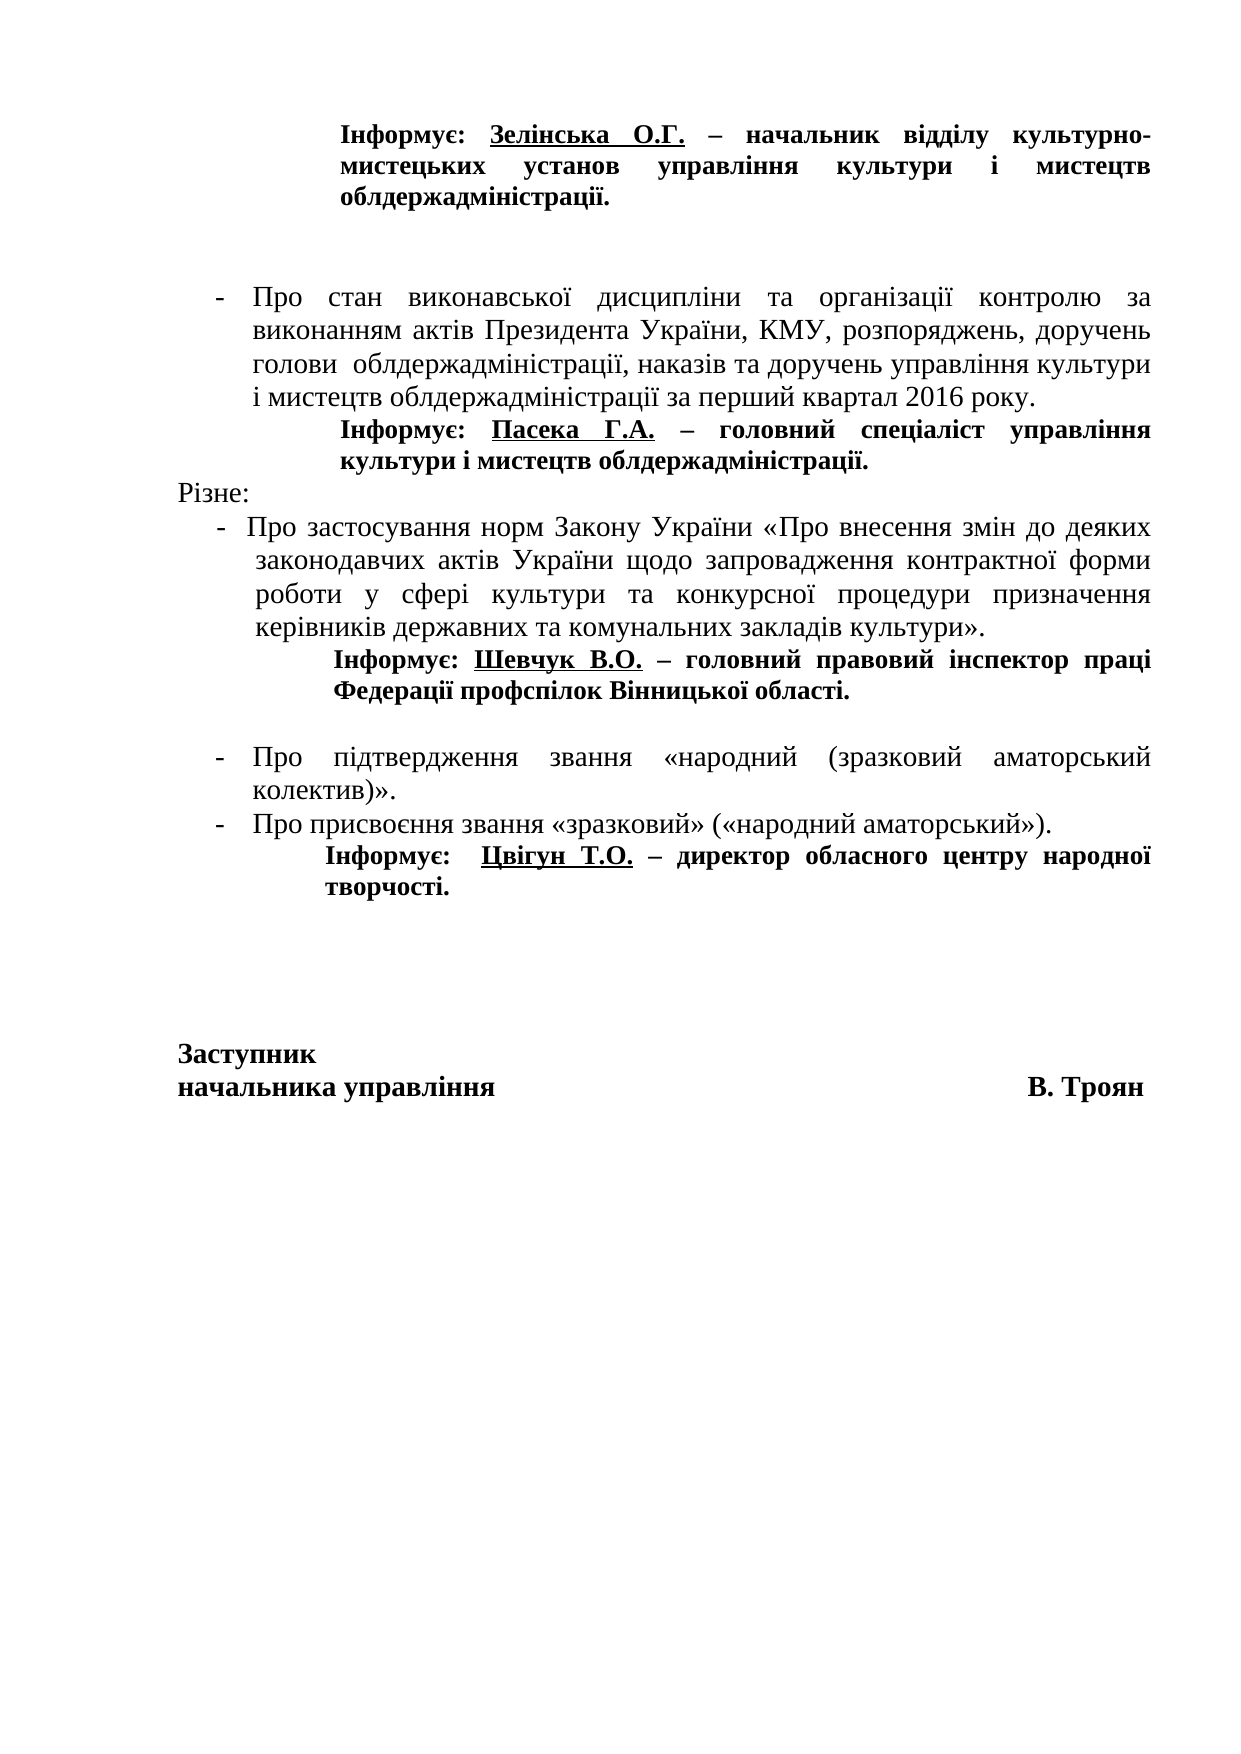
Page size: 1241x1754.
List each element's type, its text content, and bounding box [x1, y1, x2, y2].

text Інформує: Цвігун Т.О. – директор обласного центру народної творчості. [325, 839, 1152, 902]
text Інформує: Пасека Г.А. – головний спеціаліст управління культури і мистецтв облдержадміністрації. [340, 413, 1152, 475]
text Різне: [177, 475, 1152, 509]
text Заступник [177, 1036, 1152, 1069]
list Про підтвердження звання «народний (зразковий аматорський колектив)». [215, 739, 1152, 806]
text начальника управління В. Троян [177, 1069, 1152, 1136]
list Про присвоєння звання «зразковий» («народний аматорський»). [215, 806, 1152, 839]
text - Про застосування норм Закону України «Про внесення змін до деяких законодавчих актів України щодо запровадження контрактної форми роботи у сфері культури та конкурсної процедури призначення керівників державних та комунальних закладів культури». [216, 509, 1152, 643]
text Інформує: Зелінська О.Г. – начальник відділу культурно-мистецьких установ управління культури і мистецтв облдержадміністрації. [340, 118, 1152, 212]
text Інформує: Шевчук В.О. – головний правовий інспектор праці Федерації профспілок Вінницької області. [333, 643, 1152, 705]
list Про стан виконавської дисципліни та організації контролю за виконанням актів Президента України, КМУ, розпоряджень, доручень голови облдержадміністрації, наказів та доручень управління культури і мистецтв облдержадміністрації за перший квартал 2016 року. [215, 279, 1152, 413]
